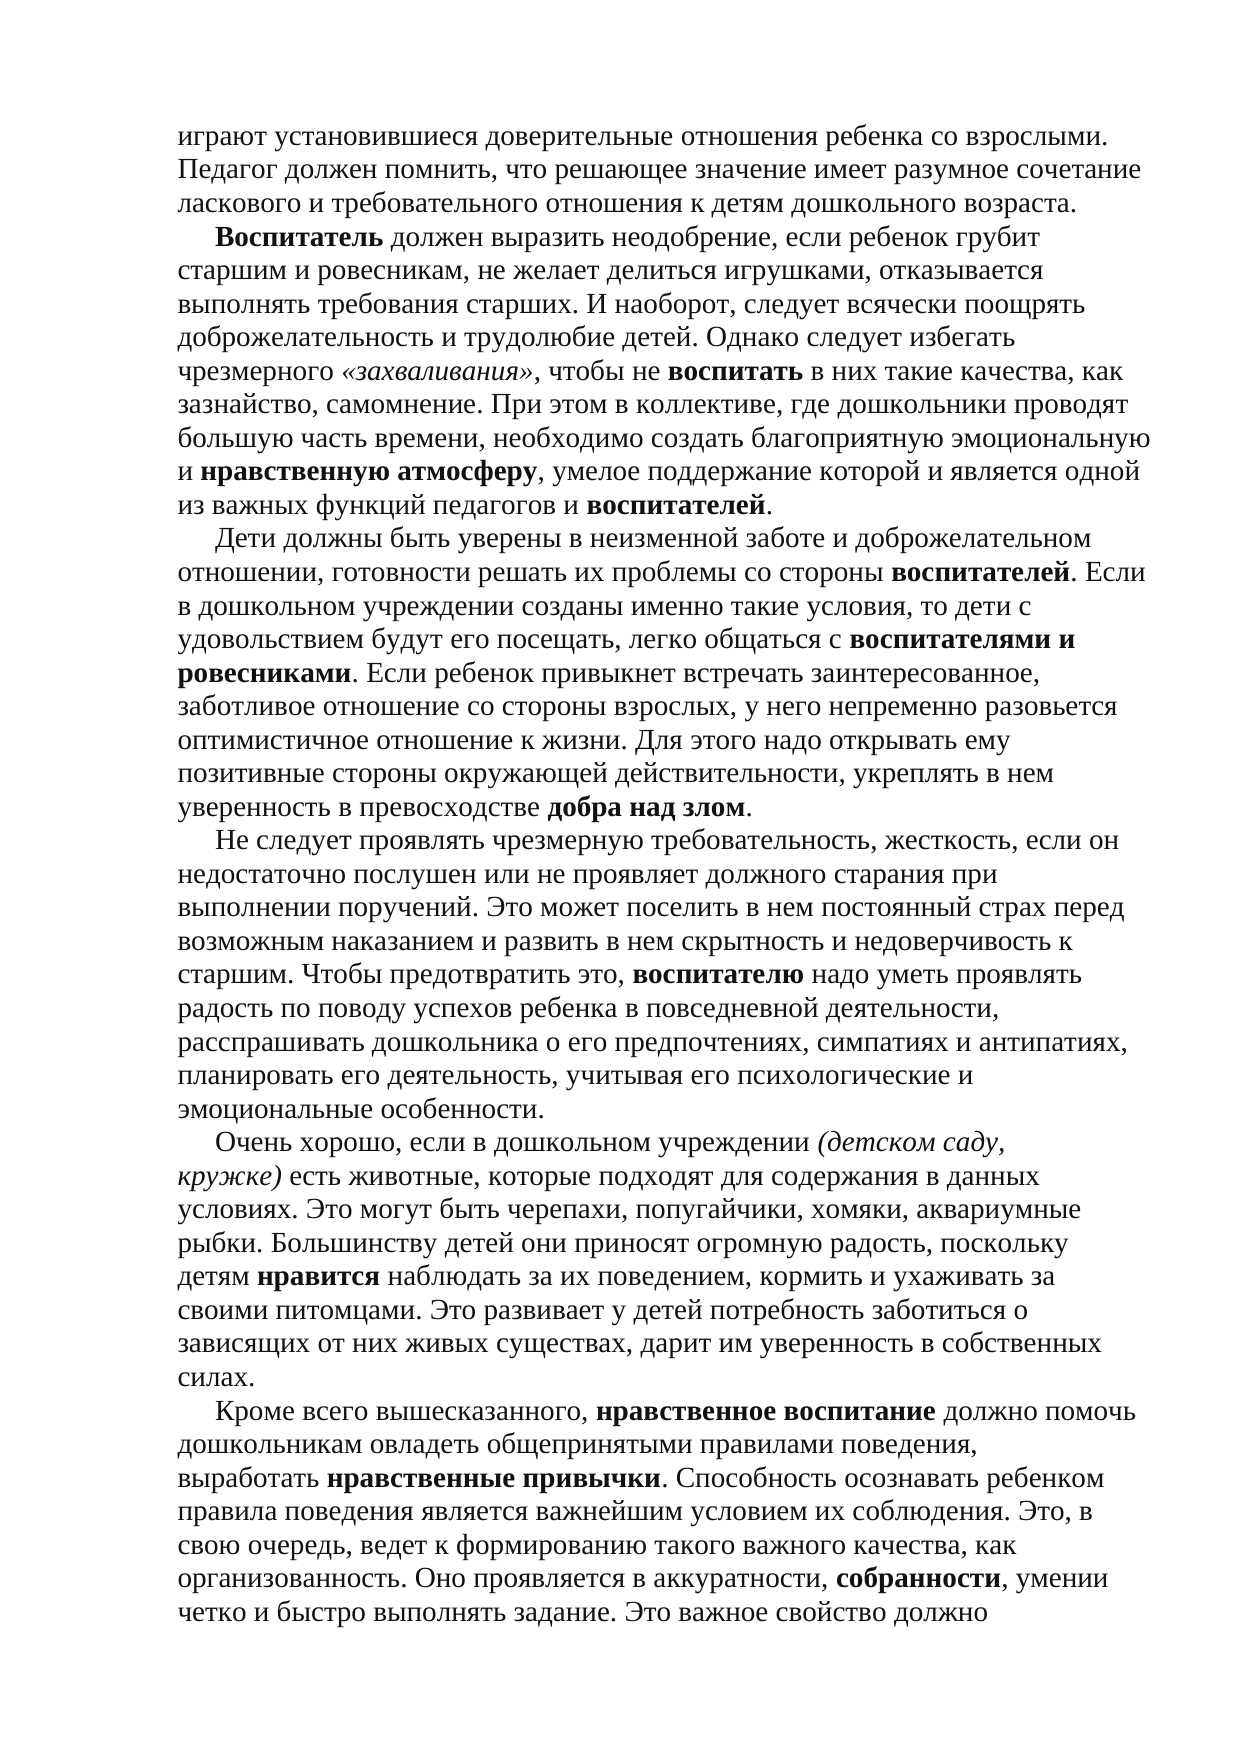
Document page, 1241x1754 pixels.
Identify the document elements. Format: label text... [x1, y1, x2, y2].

text Очень хорошо, если в дошкольном учреждении (детском саду, кружке) есть животные, которые подходят для содержания в данных условиях. Это могут быть черепахи, попугайчики, хомяки, аквариумные рыбки. Большинству детей они приносят огромную радость, поскольку детям нравится наблюдать за их поведением, кормить и ухаживать за своими питомцами. Это развивает у детей потребность заботиться о зависящих от них живых существах, дарит им уверенность в собственных силах. [177, 1124, 1152, 1393]
text Не следует проявлять чрезмерную требовательность, жесткость, если он недостаточно послушен или не проявляет должного старания при выполнении поручений. Это может поселить в нем постоянный страх перед возможным наказанием и развить в нем скрытность и недоверчивость к старшим. Чтобы предотвратить это, воспитателю надо уметь проявлять радость по поводу успехов ребенка в повседневной деятельности, расспрашивать дошкольника о его предпочтениях, симпатиях и антипатиях, планировать его деятельность, учитывая его психологические и эмоциональные особенности. [177, 822, 1152, 1124]
text Дети должны быть уверены в неизменной заботе и доброжелательном отношении, готовности решать их проблемы со стороны воспитателей. Если в дошкольном учреждении созданы именно такие условия, то дети с удовольствием будут его посещать, легко общаться с воспитателями и ровесниками. Если ребенок привыкнет встречать заинтересованное, заботливое отношение со стороны взрослых, у него непременно разовьется оптимистичное отношение к жизни. Для этого надо открывать ему позитивные стороны окружающей действительности, укреплять в нем уверенность в превосходстве добра над злом. [177, 521, 1152, 822]
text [177, 118, 1152, 219]
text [177, 1393, 1152, 1627]
text Воспитатель должен выразить неодобрение, если ребенок грубит старшим и ровесникам, не желает делиться игрушками, отказывается выполнять требования старших. И наоборот, следует всячески поощрять доброжелательность и трудолюбие детей. Однако следует избегать чрезмерного «захваливания», чтобы не воспитать в них такие качества, как зазнайство, самомнение. При этом в коллективе, где дошкольники проводят большую часть времени, необходимо создать благоприятную эмоциональную и нравственную атмосферу, умелое поддержание которой и является одной из важных функций педагогов и воспитателей. [177, 219, 1152, 521]
